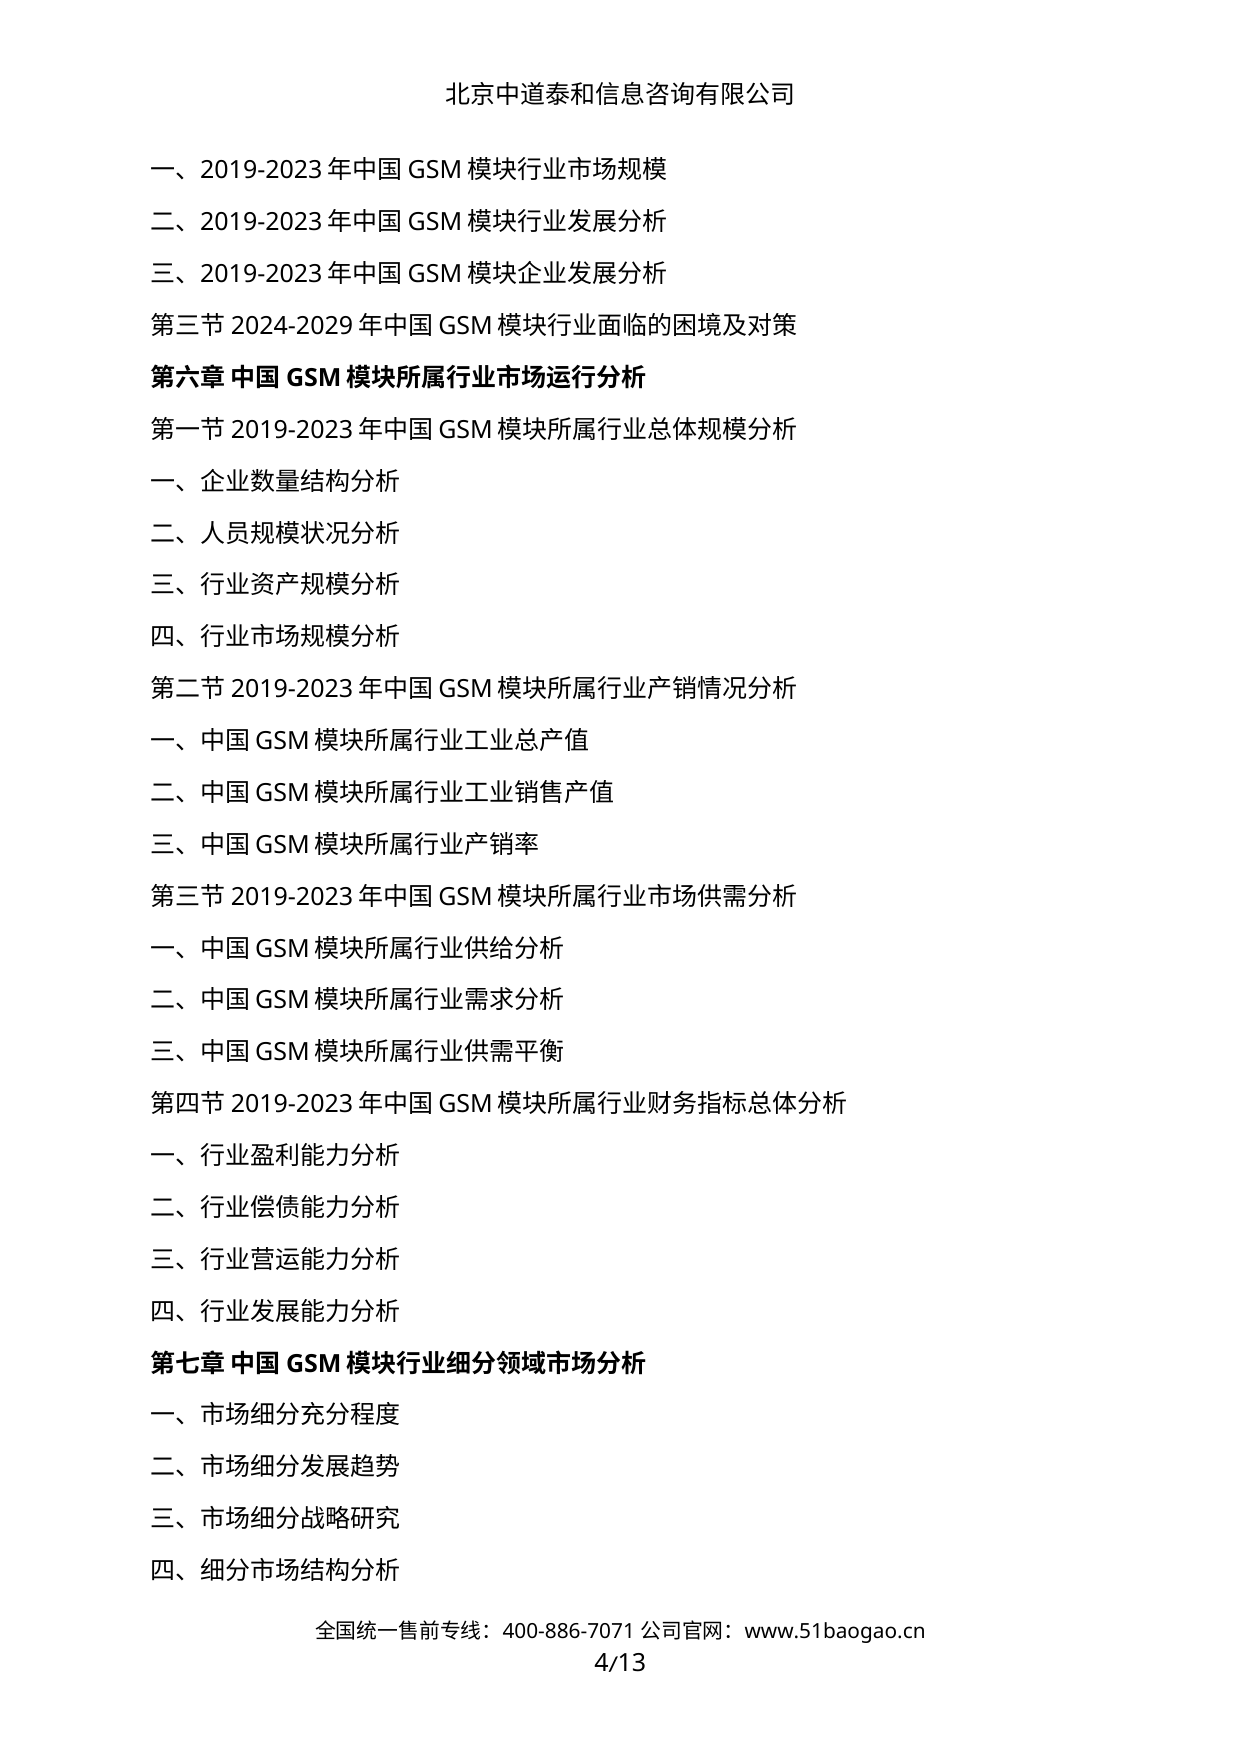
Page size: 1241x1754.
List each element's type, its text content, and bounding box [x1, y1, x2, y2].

text 四、行业发展能力分析 [150, 1291, 1090, 1327]
text 二、人员规模状况分析 [150, 513, 1090, 549]
text 第三节 2019-2023年中国GSM模块所属行业市场供需分析 [150, 876, 1090, 912]
text 第六章 中国GSM模块所属行业市场运行分析 [150, 357, 1090, 394]
text 二、中国GSM模块所属行业需求分析 [150, 980, 1090, 1016]
text 一、中国GSM模块所属行业工业总产值 [150, 721, 1090, 757]
text 三、中国GSM模块所属行业产销率 [150, 824, 1090, 861]
text 一、行业盈利能力分析 [150, 1136, 1090, 1172]
text 第四节 2019-2023年中国GSM模块所属行业财务指标总体分析 [150, 1084, 1090, 1120]
text 第三节 2024-2029年中国GSM模块行业面临的困境及对策 [150, 306, 1090, 342]
text 四、行业市场规模分析 [150, 617, 1090, 653]
text 一、2019-2023年中国GSM模块行业市场规模 [150, 150, 1090, 186]
text 第七章 中国GSM模块行业细分领域市场分析 [150, 1343, 1090, 1379]
text 一、市场细分充分程度 [150, 1395, 1090, 1431]
text 二、中国GSM模块所属行业工业销售产值 [150, 772, 1090, 809]
text 第一节 2019-2023年中国GSM模块所属行业总体规模分析 [150, 409, 1090, 446]
text 三、2019-2023年中国GSM模块企业发展分析 [150, 254, 1090, 290]
text 二、2019-2023年中国GSM模块行业发展分析 [150, 202, 1090, 238]
text 三、行业资产规模分析 [150, 565, 1090, 601]
text 三、市场细分战略研究 [150, 1499, 1090, 1535]
text 三、中国GSM模块所属行业供需平衡 [150, 1032, 1090, 1068]
text 第二节 2019-2023年中国GSM模块所属行业产销情况分析 [150, 669, 1090, 705]
text 四、细分市场结构分析 [150, 1551, 1090, 1587]
text 一、企业数量结构分析 [150, 461, 1090, 497]
text 一、中国GSM模块所属行业供给分析 [150, 928, 1090, 964]
text 三、行业营运能力分析 [150, 1239, 1090, 1276]
text 二、行业偿债能力分析 [150, 1187, 1090, 1224]
text 二、市场细分发展趋势 [150, 1447, 1090, 1483]
